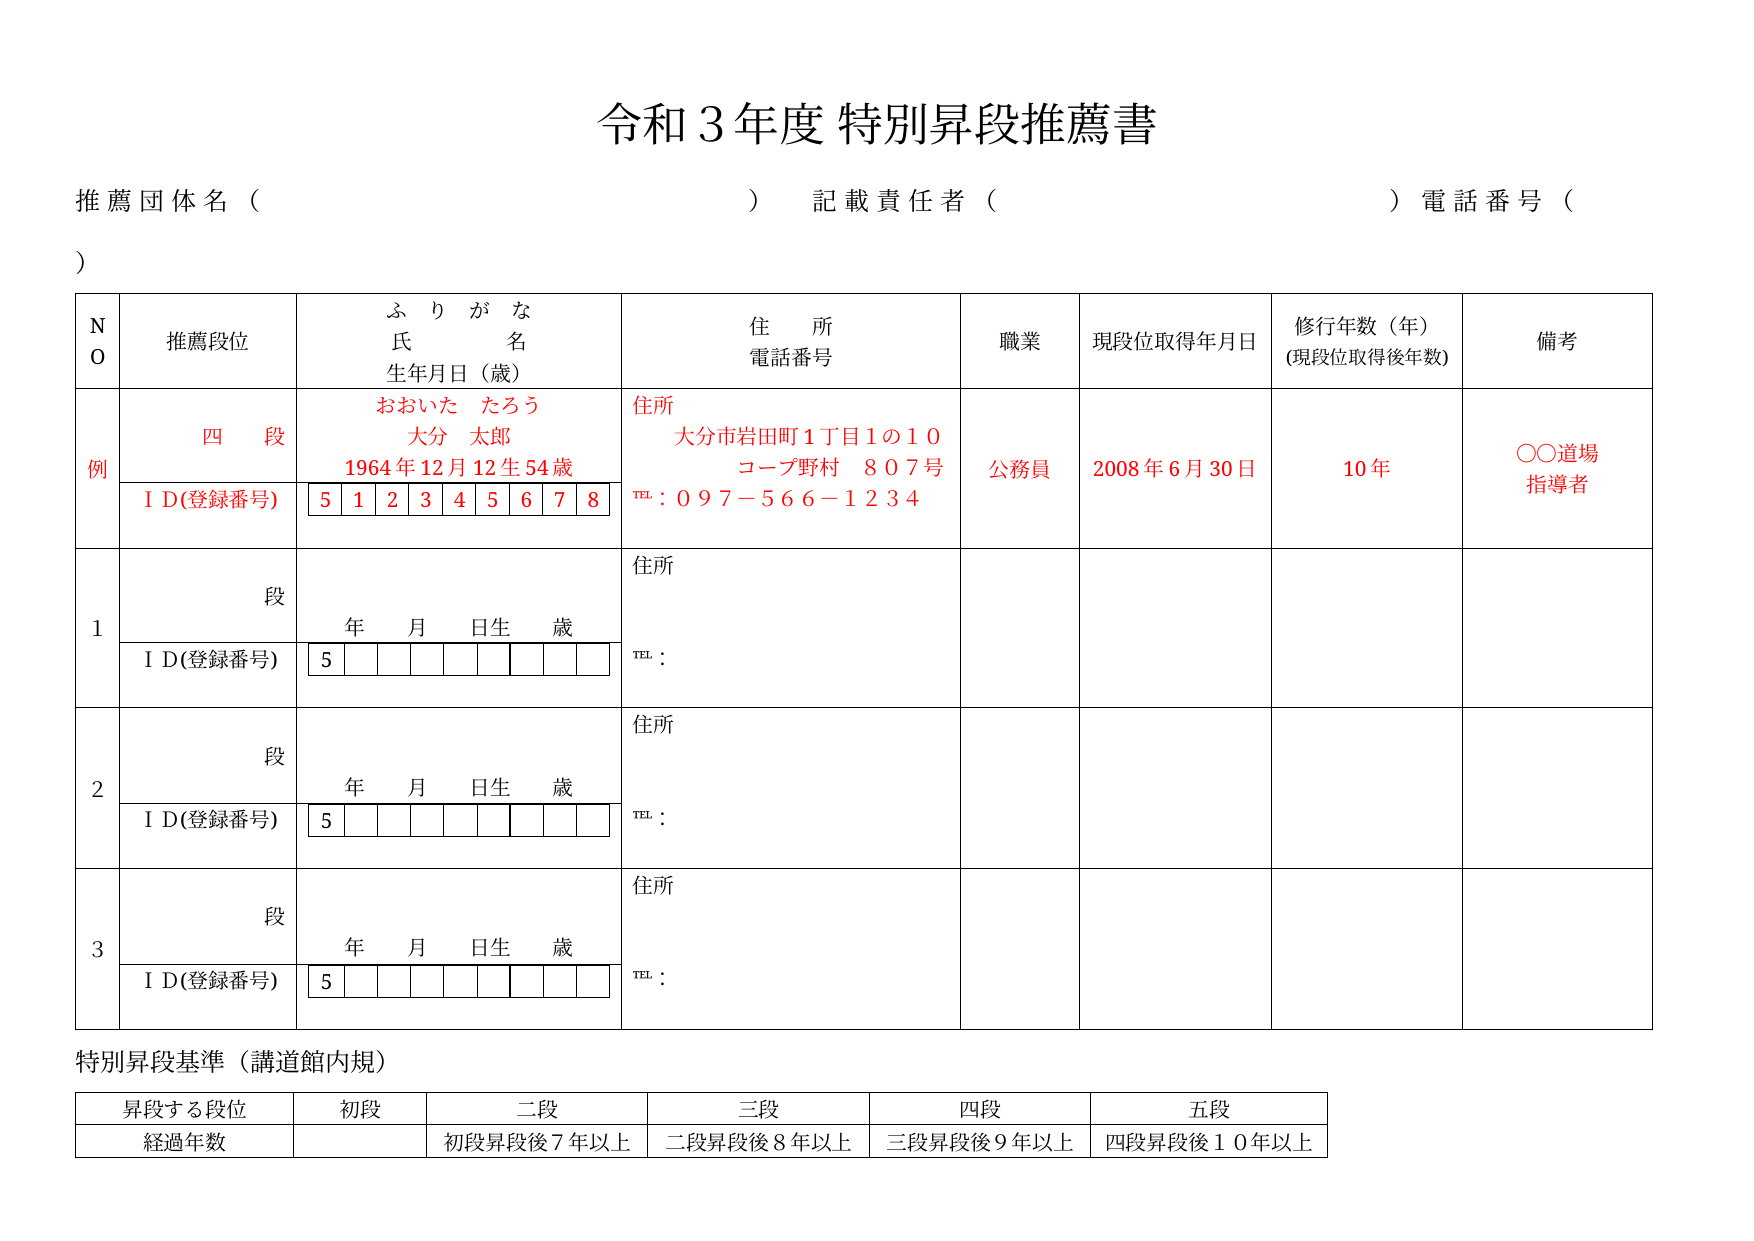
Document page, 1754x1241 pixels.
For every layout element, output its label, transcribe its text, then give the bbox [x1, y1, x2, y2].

table_cell [1272, 869, 1462, 1029]
table_cell [1463, 708, 1652, 868]
table_cell 〇〇道場 指導者 [1463, 389, 1652, 547]
table_cell 公務員 [961, 389, 1079, 547]
table_cell 年 月 日生 歳 [297, 708, 621, 802]
table_cell 段 [120, 549, 296, 642]
table_cell 三段昇段後９年以上 [870, 1125, 1090, 1157]
table_cell １ [76, 549, 119, 707]
table_header 五段 [1091, 1093, 1327, 1124]
text 推薦団体名（ ） 記載責任者（ ）電話番号（ ） [75, 168, 1579, 293]
table_cell [297, 483, 621, 547]
table_cell ３ [76, 869, 119, 1029]
table_cell [1080, 869, 1271, 1029]
table_cell [1272, 549, 1462, 707]
table_cell 住所 ℡： [622, 869, 960, 1029]
table_header 職業 [961, 294, 1079, 387]
table_cell 住所 ℡： [622, 549, 960, 707]
table_cell 10年 [1272, 389, 1462, 547]
table_cell 住所 ℡： [622, 708, 960, 868]
table_cell [1080, 549, 1271, 707]
table_cell [294, 1125, 426, 1157]
table_cell 初段昇段後７年以上 [427, 1125, 647, 1157]
table_cell [297, 643, 621, 707]
table_cell ＩＤ(登録番号) [120, 643, 296, 707]
table_cell [1272, 708, 1462, 868]
table_header 三段 [648, 1093, 869, 1124]
table_header 住 所 電話番号 [622, 294, 960, 387]
table_cell ＩＤ(登録番号) [120, 483, 296, 547]
text 特別昇段基準（講道館内規） [75, 1030, 1679, 1092]
table_cell [961, 549, 1079, 707]
table_cell 段 [120, 869, 296, 963]
table_header 備考 [1463, 294, 1652, 387]
table_header ふ り が な 氏 名 生年月日（歳） [297, 294, 621, 387]
table_header 四段 [870, 1093, 1090, 1124]
table_cell [297, 804, 621, 868]
table_cell [961, 708, 1079, 868]
table_cell ２ [76, 708, 119, 868]
table_header 推薦段位 [120, 294, 296, 387]
table_header 現段位取得年月日 [1080, 294, 1271, 387]
table_cell ＩＤ(登録番号) [120, 965, 296, 1029]
table_cell 年 月 日生 歳 [297, 869, 621, 963]
table_header 昇段する段位 [76, 1093, 293, 1124]
table_cell [297, 965, 621, 1029]
table_cell 2008年6月30日 [1080, 389, 1271, 547]
table_cell おおいた たろう 大分 太郎 1964年12月12生54歳 [297, 389, 621, 482]
table_cell 経過年数 [76, 1125, 293, 1157]
table_cell 四段昇段後１０年以上 [1091, 1125, 1327, 1157]
table_cell [1463, 549, 1652, 707]
table_header NO [76, 294, 119, 387]
table_header 初段 [294, 1093, 426, 1124]
text 令和３年度 特別昇段推薦書 [75, 75, 1679, 168]
table_cell [961, 869, 1079, 1029]
table_cell [1463, 869, 1652, 1029]
table_cell ＩＤ(登録番号) [120, 804, 296, 868]
table_cell [1080, 708, 1271, 868]
table_header 修行年数（年） (現段位取得後年数) [1272, 294, 1462, 387]
table_cell 段 [120, 708, 296, 802]
table_cell 例 [76, 389, 119, 547]
table_cell 住所 大分市岩田町1丁目１の１０ コープ野村 ８０７号 ℡：０９７－５６６－１２３４ [622, 389, 960, 547]
table_cell 二段昇段後８年以上 [648, 1125, 869, 1157]
table_cell 年 月 日生 歳 [297, 549, 621, 642]
table_cell 四 段 [120, 389, 296, 482]
table_header 二段 [427, 1093, 647, 1124]
